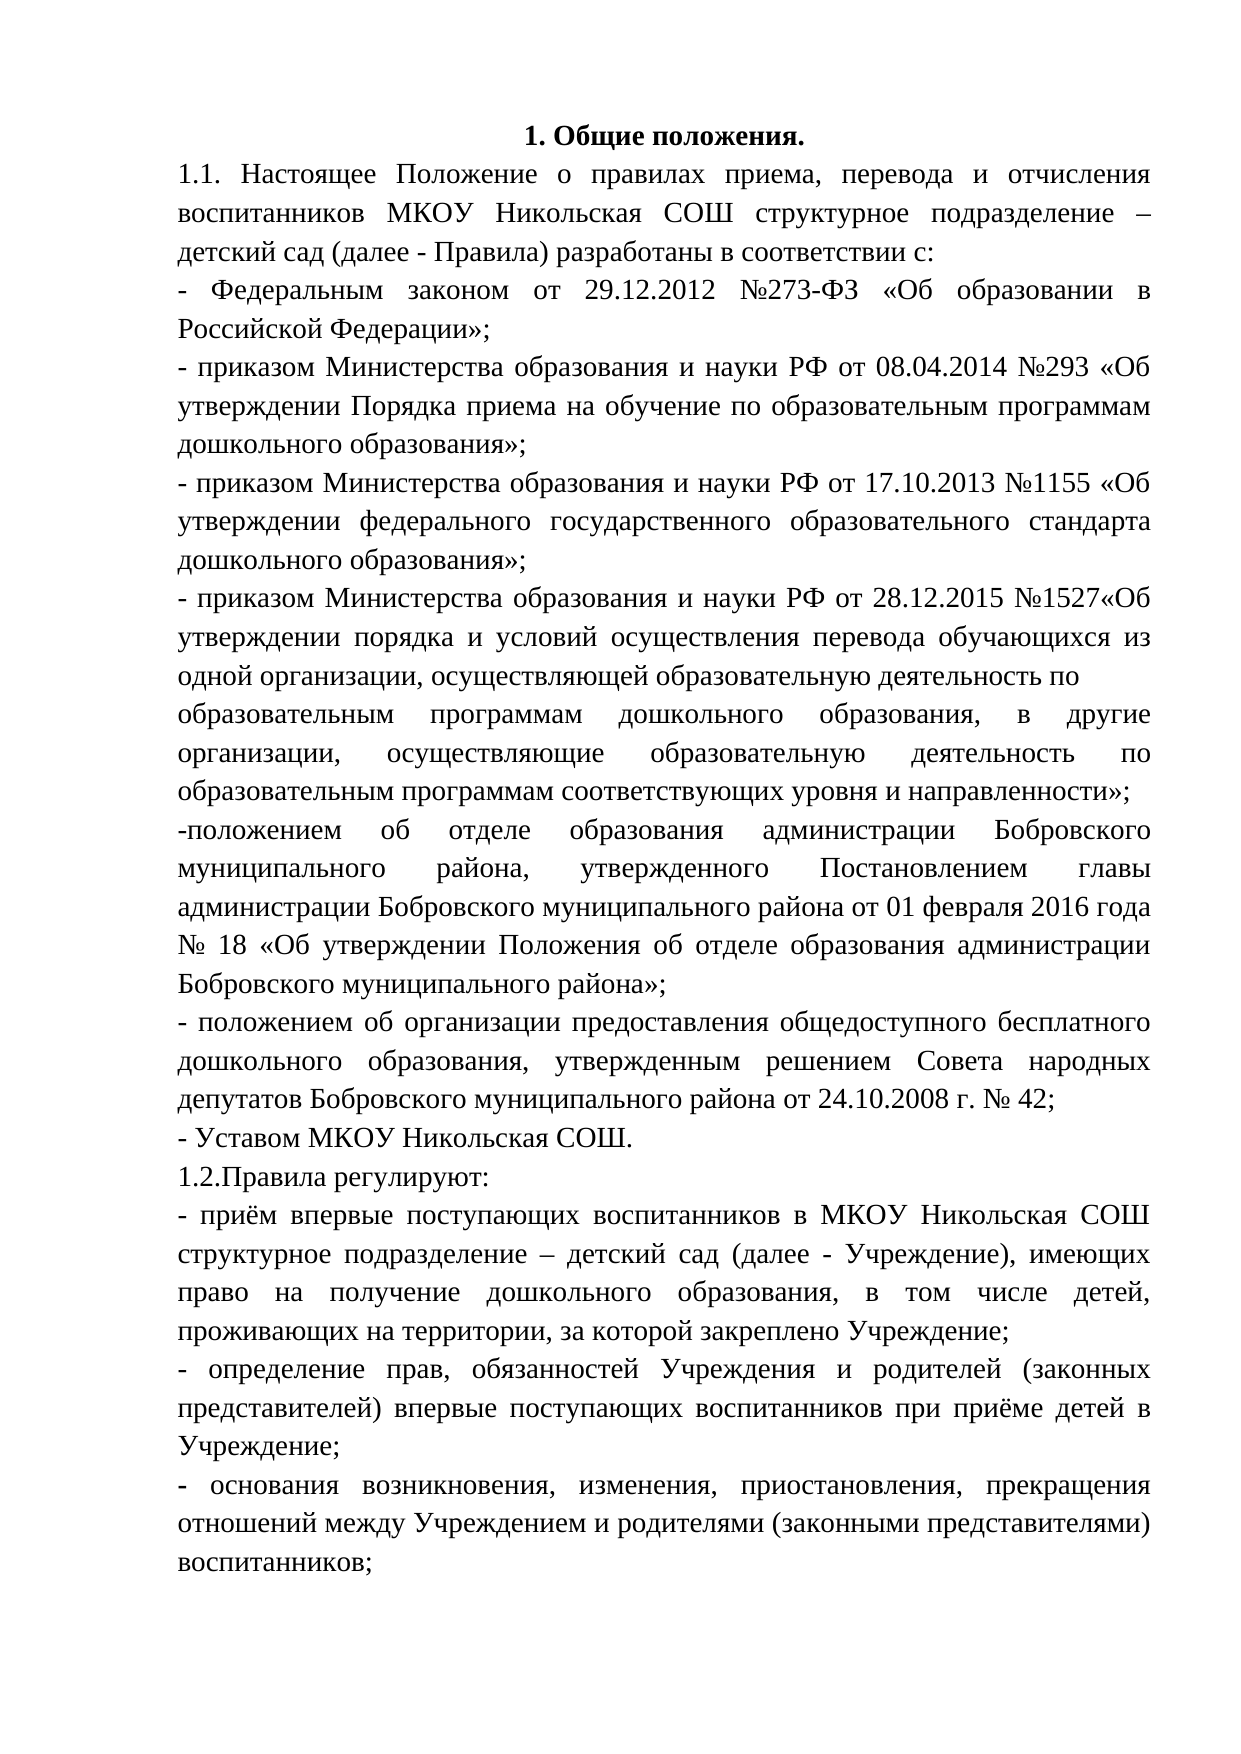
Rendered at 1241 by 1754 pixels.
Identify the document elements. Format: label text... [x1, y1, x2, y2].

text образовательным программам дошкольного образования, в другие организации, осуществляющие образовательную деятельность по образовательным программам соответствующих уровня и направленности»; [177, 696, 1152, 807]
text - приём впервые поступающих воспитанников в МКОУ Никольская СОШ структурное подразделение – детский сад (далее - Учреждение), имеющих право на получение дошкольного образования, в том числе детей, проживающих на территории, за которой закреплено Учреждение; [177, 1197, 1152, 1346]
text - Федеральным законом от 29.12.2012 №273-ФЗ «Об образовании в Российской Федерации»; [177, 272, 1152, 344]
text - определение прав, обязанностей Учреждения и родителей (законных представителей) впервые поступающих воспитанников при приёме детей в Учреждение; [177, 1351, 1152, 1462]
text - основания возникновения, изменения, приостановления, прекращения отношений между Учреждением и родителями (законными представителями) воспитанников; [177, 1467, 1152, 1578]
text - приказом Министерства образования и науки РФ от 17.10.2013 №1155 «Об утверждении федерального государственного образовательного стандарта дошкольного образования»; [177, 465, 1152, 576]
text - Уставом МКОУ Никольская СОШ. [177, 1120, 1152, 1154]
text 1. Общие положения. [177, 118, 1152, 152]
text - положением об организации предоставления общедоступного бесплатного дошкольного образования, утвержденным решением Совета народных депутатов Бобровского муниципального района от 24.10.2008 г. № 42; [177, 1004, 1152, 1115]
text - приказом Министерства образования и науки РФ от 28.12.2015 №1527«Об утверждении порядка и условий осуществления перевода обучающихся из одной организации, осуществляющей образовательную деятельность по [177, 581, 1152, 691]
text - приказом Министерства образования и науки РФ от 08.04.2014 №293 «Об утверждении Порядка приема на обучение по образовательным программам дошкольного образования»; [177, 349, 1152, 460]
text 1.2.Правила регулируют: [177, 1159, 1152, 1192]
text -положением об отделе образования администрации Бобровского муниципального района, утвержденного Постановлением главы администрации Бобровского муниципального района от 01 февраля 2016 года № 18 «Об утверждении Положения об отделе образования администрации Бобровского муниципального района»; [177, 812, 1152, 999]
text 1.1. Настоящее Положение о правилах приема, перевода и отчисления воспитанников МКОУ Никольская СОШ структурное подразделение – детский сад (далее - Правила) разработаны в соответствии с: [177, 157, 1152, 267]
